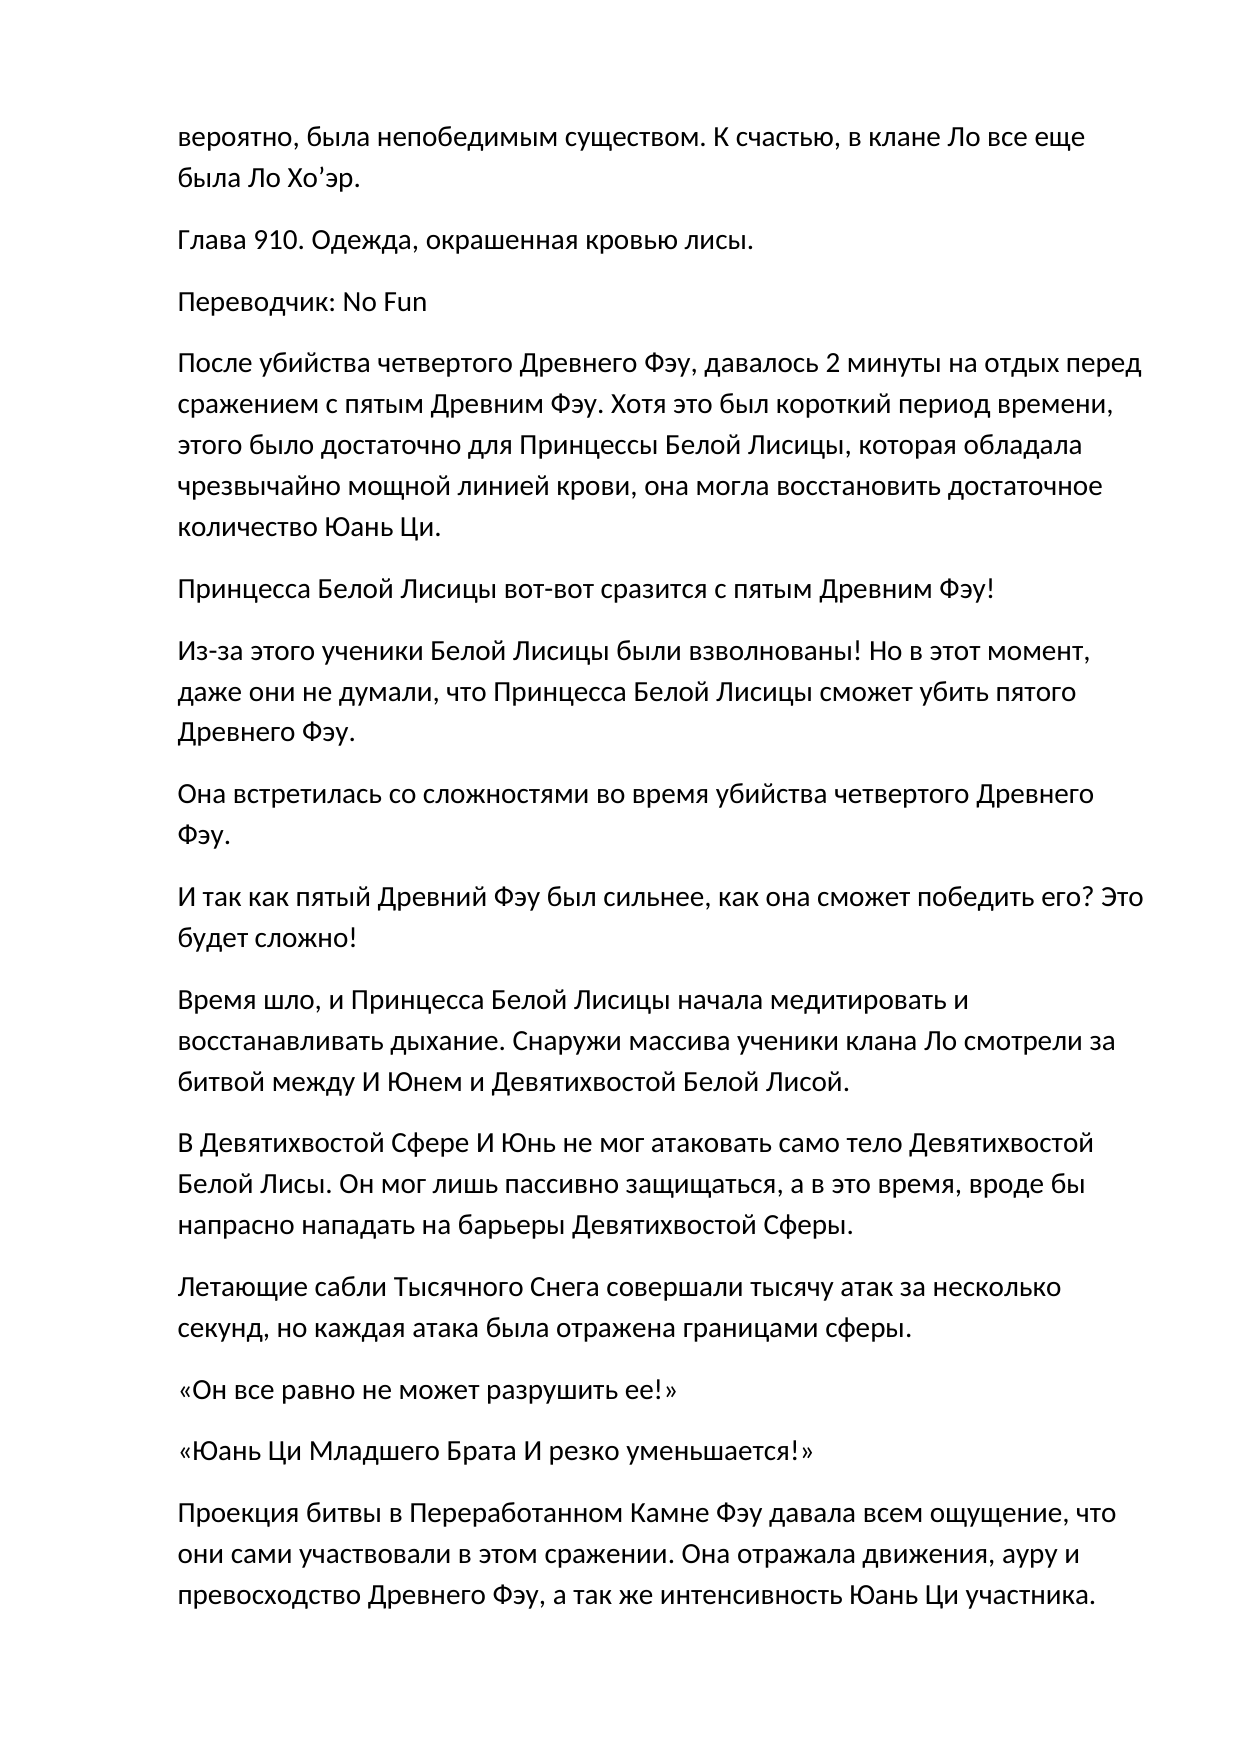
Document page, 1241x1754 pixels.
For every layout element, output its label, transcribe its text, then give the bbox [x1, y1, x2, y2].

text «Он все равно не может разрушить ее!» [177, 1371, 1152, 1406]
text И так как пятый Древний Фэу был сильнее, как она сможет победить его? Это будет сложно! [177, 878, 1152, 954]
text Она встретилась со сложностями во время убийства четвертого Древнего Фэу. [177, 775, 1152, 852]
text Летающие сабли Тысячного Снега совершали тысячу атак за несколько секунд, но каждая атака была отражена границами сферы. [177, 1268, 1152, 1344]
text «Юань Ци Младшего Брата И резко уменьшается!» [177, 1432, 1152, 1468]
text Глава 910. Одежда, окрашенная кровью лисы. [177, 221, 1152, 256]
text Проекция битвы в Переработанном Камне Фэу давала всем ощущение, что они сами участвовали в этом сражении. Она отражала движения, ауру и превосходство Древнего Фэу, а так же интенсивность Юань Ци участника. [177, 1494, 1152, 1612]
text Время шло, и Принцесса Белой Лисицы начала медитировать и восстанавливать дыхание. Снаружи массива ученики клана Ло смотрели за битвой между И Юнем и Девятихвостой Белой Лисой. [177, 981, 1152, 1098]
text В Девятихвостой Сфере И Юнь не мог атаковать само тело Девятихвостой Белой Лисы. Он мог лишь пассивно защищаться, а в это время, вроде бы напрасно нападать на барьеры Девятихвостой Сферы. [177, 1124, 1152, 1242]
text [177, 118, 1152, 195]
text Принцесса Белой Лисицы вот-вот сразится с пятым Древним Фэу! [177, 570, 1152, 606]
text Из-за этого ученики Белой Лисицы были взволнованы! Но в этот момент, даже они не думали, что Принцесса Белой Лисицы сможет убить пятого Древнего Фэу. [177, 632, 1152, 749]
text Переводчик: No Fun [177, 283, 1152, 318]
text После убийства четвертого Древнего Фэу, давалось 2 минуты на отдых перед сражением с пятым Древним Фэу. Хотя это был короткий период времени, этого было достаточно для Принцессы Белой Лисицы, которая обладала чрезвычайно мощной линией крови, она могла восстановить достаточное количество Юань Ци. [177, 344, 1152, 544]
